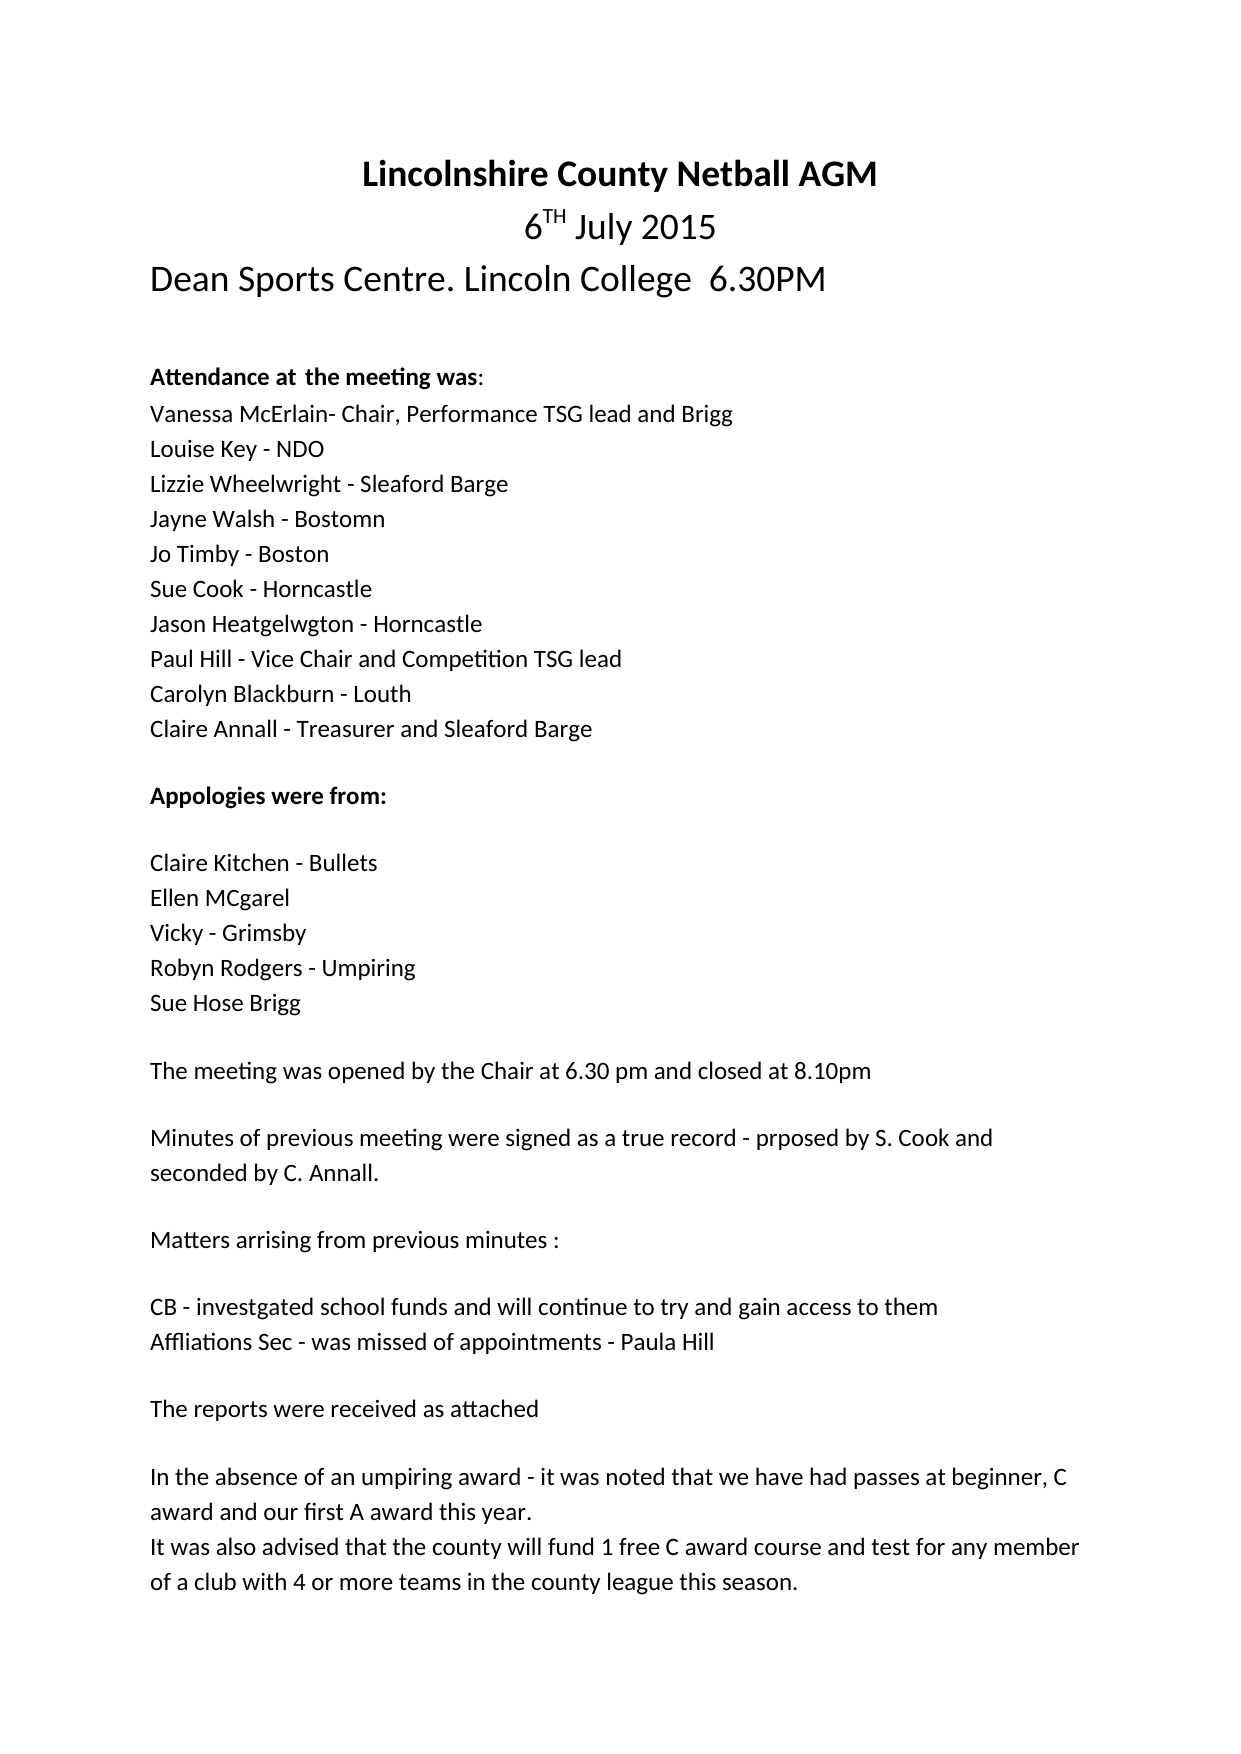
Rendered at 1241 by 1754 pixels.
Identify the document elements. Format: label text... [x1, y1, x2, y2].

text Carolyn Blackburn - Louth [150, 678, 1090, 709]
text Sue Cook - Horncastle [150, 573, 1090, 604]
text Attendance at the meeting was: [150, 361, 1090, 391]
text Appologies were from: [150, 780, 1090, 811]
text The meeting was opened by the Chair at 6.30 pm and closed at 8.10pm [150, 1055, 1090, 1085]
text It was also advised that the county will fund 1 free C award course and test for any member of a club with 4 or more teams in the county league this season. [150, 1531, 1090, 1596]
text Lincolnshire County Netball AGM [150, 150, 1090, 196]
text Robyn Rodgers - Umpiring [150, 953, 1090, 983]
text Lizzie Wheelwright - Sleaford Barge [150, 468, 1090, 499]
text Paul Hill - Vice Chair and Competition TSG lead [150, 643, 1090, 674]
text Jason Heatgelwgton - Horncastle [150, 608, 1090, 639]
text Claire Kitchen - Bullets [150, 848, 1090, 878]
text Minutes of previous meeting were signed as a true record - prposed by S. Cook and seconded by C. Annall. [150, 1122, 1090, 1187]
text Dean Sports Centre. Lincoln College 6.30PM [150, 255, 1090, 301]
text Ellen MCgarel [150, 883, 1090, 913]
text Claire Annall - Treasurer and Sleaford Barge [150, 713, 1090, 744]
text Louise Key - NDO [150, 433, 1090, 464]
text Jayne Walsh - Bostomn [150, 503, 1090, 534]
text Vicky - Grimsby [150, 918, 1090, 948]
text Jo Timby - Boston [150, 538, 1090, 569]
text The reports were received as attached [150, 1393, 1090, 1424]
text CB - investgated school funds and will continue to try and gain access to them [150, 1291, 1090, 1322]
text Sue Hose Brigg [150, 988, 1090, 1018]
text Affliations Sec - was missed of appointments - Paula Hill [150, 1326, 1090, 1357]
text Matters arrising from previous minutes : [150, 1224, 1090, 1255]
text 6TH July 2015 [150, 203, 1090, 248]
text In the absence of an umpiring award - it was noted that we have had passes at beginner, C award and our first A award this year. [150, 1461, 1090, 1526]
text Vanessa McErlain- Chair, Performance TSG lead and Brigg [150, 398, 1090, 429]
